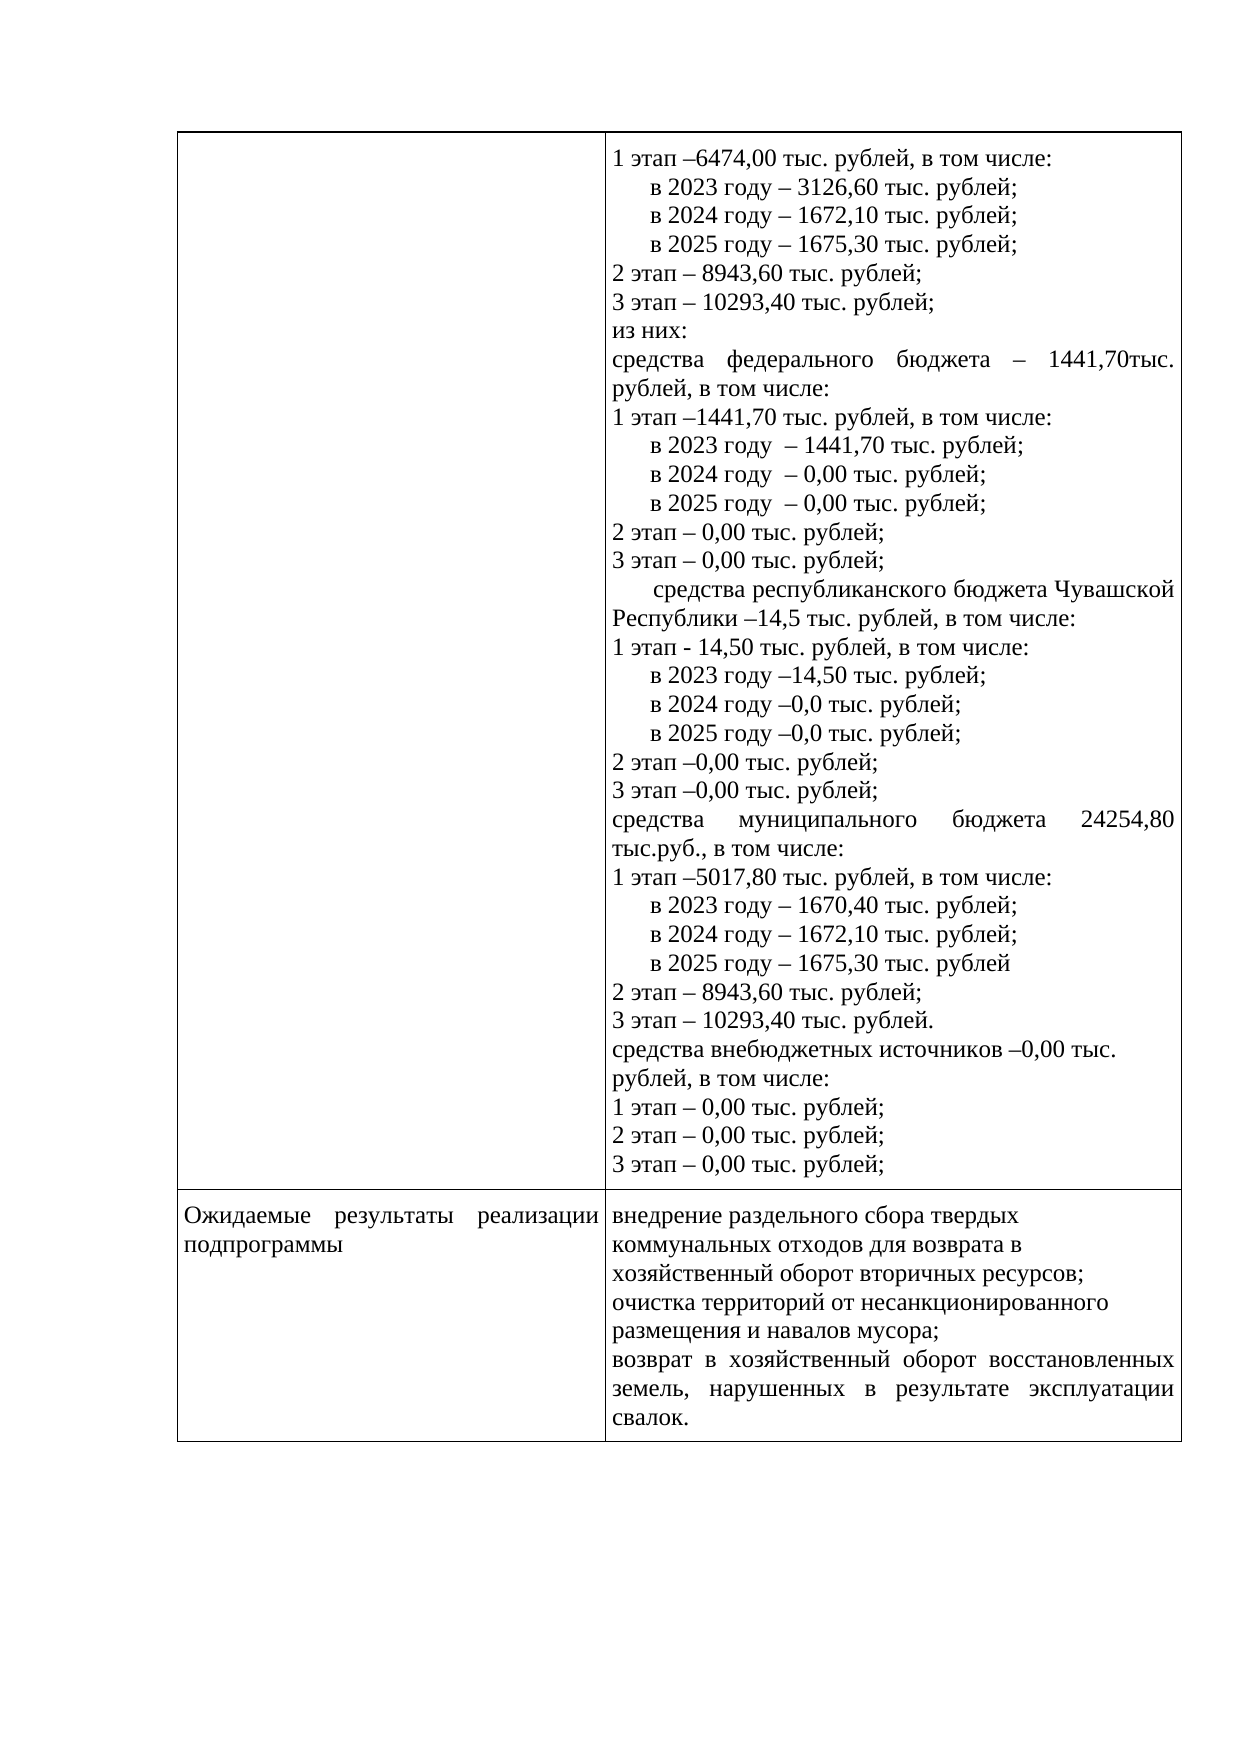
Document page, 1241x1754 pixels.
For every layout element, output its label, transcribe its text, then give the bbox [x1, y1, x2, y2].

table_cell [606, 133, 1181, 1189]
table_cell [178, 133, 605, 1189]
table_cell внедрение раздельного сбора твердых коммунальных отходов для возврата в хозяйственный оборот вторичных ресурсов; очистка территорий от несанкционированного размещения и навалов мусора; возврат в хозяйственный оборот восстановленных земель, нарушенных в результате эксплуатации свалок. [606, 1190, 1181, 1441]
table_cell Ожидаемые результаты реализации подпрограммы [178, 1190, 605, 1441]
